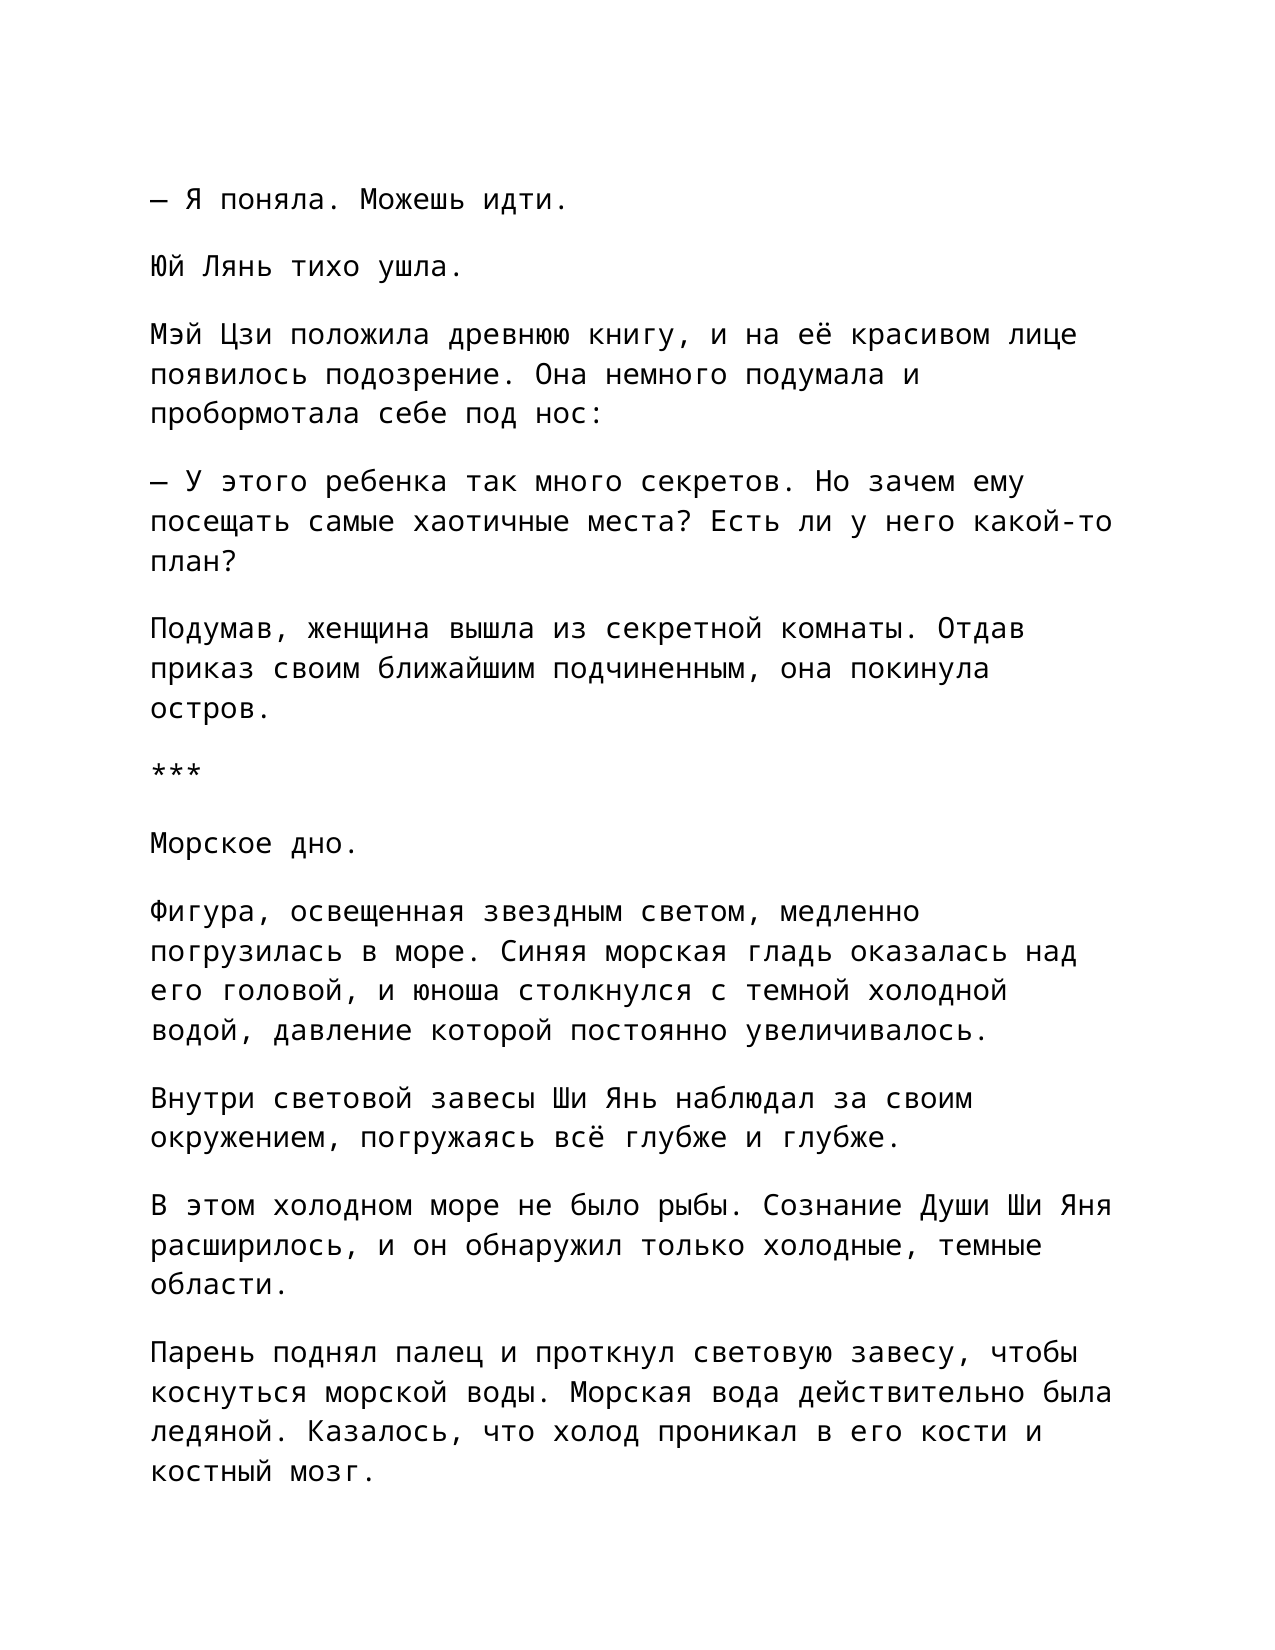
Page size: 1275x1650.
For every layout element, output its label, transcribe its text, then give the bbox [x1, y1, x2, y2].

text — У этого ребенка так много секретов. Но зачем ему посещать самые хаотичные места? Есть ли у него какой-то план? [150, 461, 1125, 579]
text Подумав, женщина вышла из секретной комнаты. Отдав приказ своим ближайшим подчиненным, она покинула остров. [150, 608, 1125, 727]
text Внутри световой завесы Ши Янь наблюдал за своим окружением, погружаясь всё глубже и глубже. [150, 1077, 1125, 1156]
text Юй Лянь тихо ушла. [150, 246, 1125, 285]
text — Я поняла. Можешь идти. [150, 178, 1125, 218]
text *** [150, 755, 1125, 794]
text Парень поднял палец и проткнул световую завесу, чтобы коснуться морской воды. Морская вода действительно была ледяной. Казалось, что холод проникал в его кости и костный мозг. [150, 1331, 1125, 1490]
text Фигура, освещенная звездным светом, медленно погрузилась в море. Синяя морская гладь оказалась над его головой, и юноша столкнулся с темной холодной водой, давление которой постоянно увеличивалось. [150, 890, 1125, 1049]
text В этом холодном море не было рыбы. Сознание Души Ши Яня расширилось, и он обнаружил только холодные, темные области. [150, 1184, 1125, 1303]
text Мэй Цзи положила древнюю книгу, и на её красивом лице появилось подозрение. Она немного подумала и пробормотала себе под нос: [150, 313, 1125, 432]
text Морское дно. [150, 822, 1125, 862]
